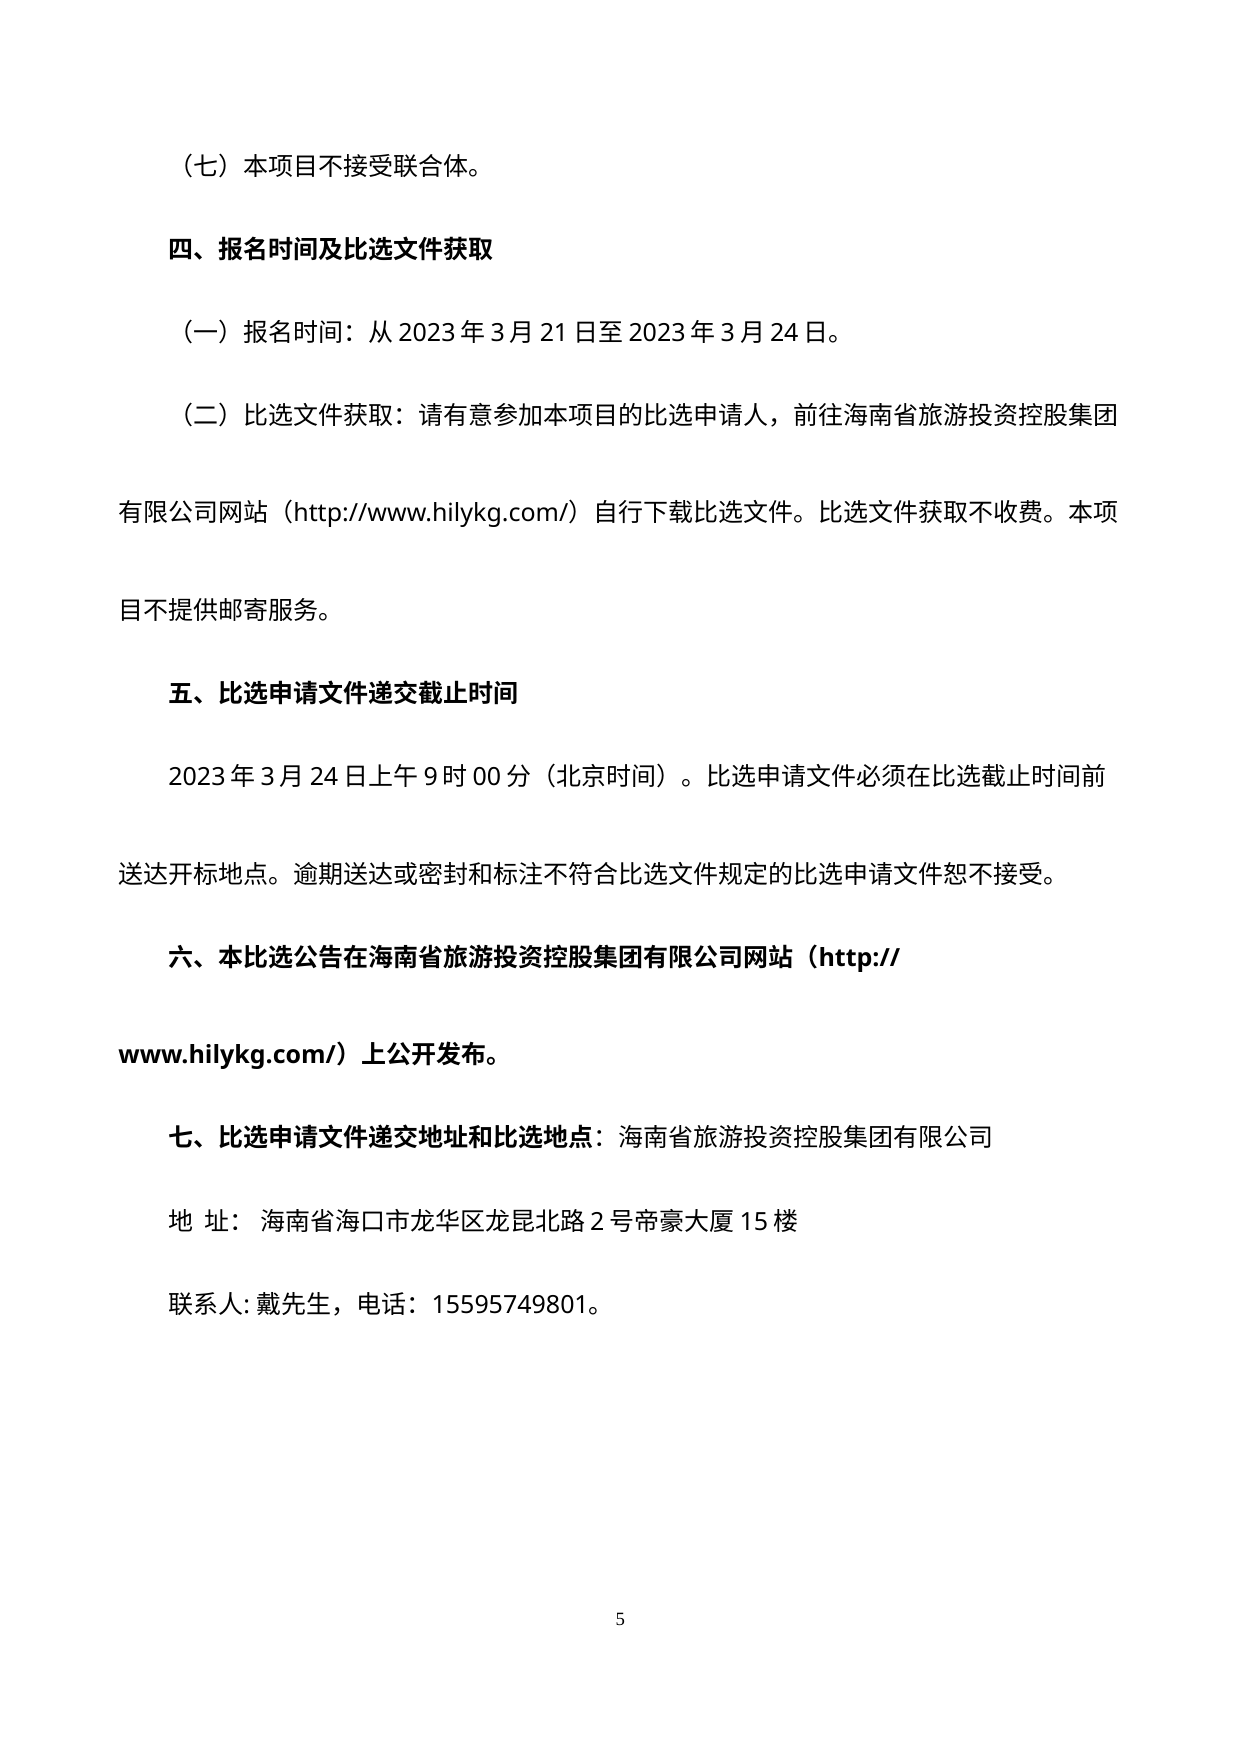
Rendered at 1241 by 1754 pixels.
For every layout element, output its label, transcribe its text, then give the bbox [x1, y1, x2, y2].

text 七、比选申请文件递交地址和比选地点：海南省旅游投资控股集团有限公司 [118, 1103, 1122, 1168]
text 2023年3月24日上午9时00分（北京时间）。比选申请文件必须在比选截止时间前送达开标地点。逾期送达或密封和标注不符合比选文件规定的比选申请文件恕不接受。 [118, 742, 1122, 905]
text （二）比选文件获取：请有意参加本项目的比选申请人，前往海南省旅游投资控股集团有限公司网站（http://www.hilykg.com/）自行下载比选文件。比选文件获取不收费。本项目不提供邮寄服务。 [118, 381, 1122, 641]
text 联系人: 戴先生，电话：15595749801。 [118, 1270, 1122, 1335]
text 四、报名时间及比选文件获取 [118, 215, 1122, 280]
text 五、比选申请文件递交截止时间 [118, 659, 1122, 724]
text （七）本项目不接受联合体。 [118, 132, 1122, 197]
text 六、本比选公告在海南省旅游投资控股集团有限公司网站（http://www.hilykg.com/）上公开发布。 [118, 923, 1122, 1085]
text 地 址： 海南省海口市龙华区龙昆北路2号帝豪大厦15楼 [118, 1187, 1122, 1252]
text （一）报名时间：从2023年3月21日至2023年3月24日。 [118, 298, 1122, 363]
